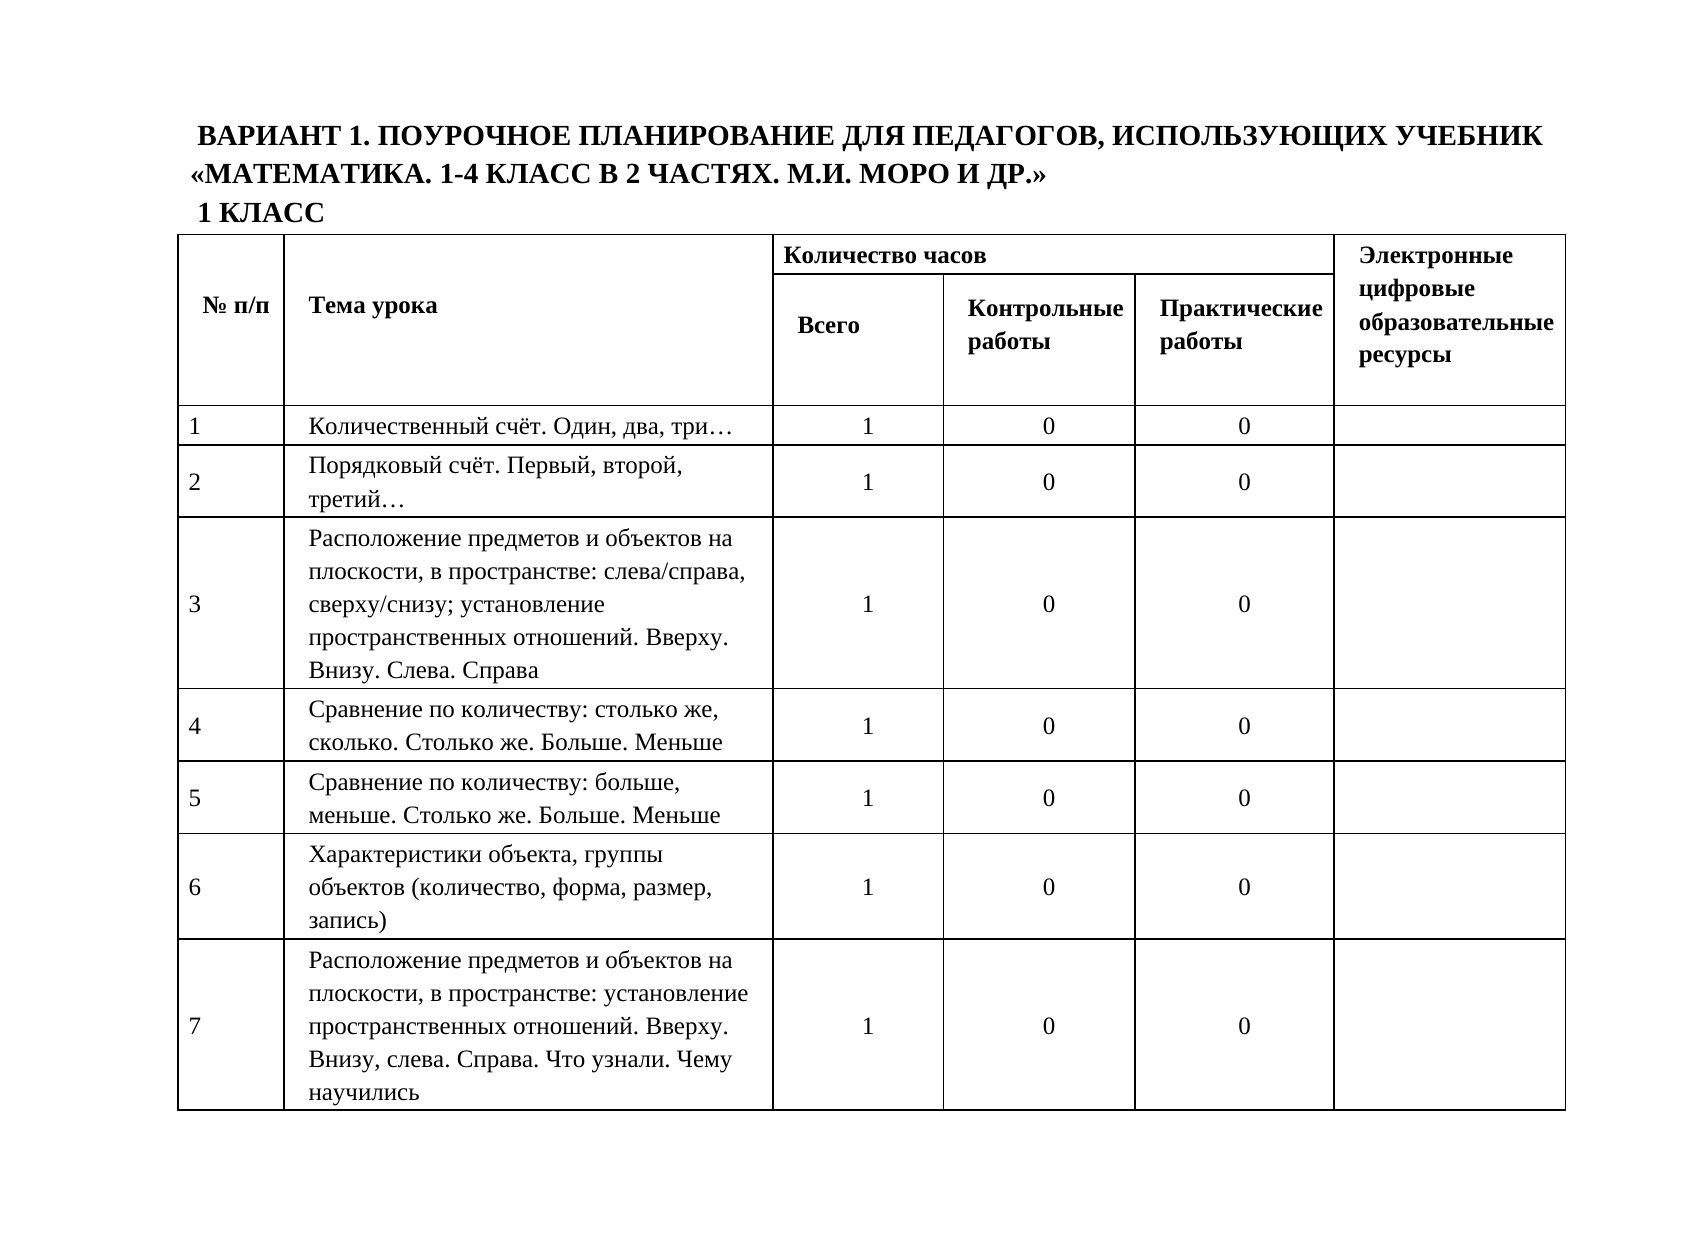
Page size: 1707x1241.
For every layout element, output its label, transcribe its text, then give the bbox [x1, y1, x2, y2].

table_cell 1 [774, 406, 943, 444]
table_cell 4 [179, 689, 283, 760]
table_cell 0 [1136, 834, 1333, 938]
table_header Количество часов [774, 235, 1333, 273]
table_cell Практические работы [1136, 275, 1333, 404]
table_header Тема урока [285, 235, 772, 404]
table_cell 0 [1136, 762, 1333, 832]
table_cell [1335, 518, 1565, 688]
table_cell 5 [179, 762, 283, 832]
table_cell [1335, 689, 1565, 760]
table_cell [1335, 446, 1565, 516]
table_cell 1 [774, 518, 943, 688]
table_cell 0 [944, 940, 1134, 1109]
table_cell Сравнение по количеству: больше, меньше. Столько же. Больше. Меньше [285, 762, 772, 832]
table_cell 1 [774, 762, 943, 832]
table_cell Контрольные работы [944, 275, 1134, 404]
table_cell 2 [179, 446, 283, 516]
table_cell Сравнение по количеству: столько же, сколько. Столько же. Больше. Меньше [285, 689, 772, 760]
table_cell 1 [774, 446, 943, 516]
table_cell Расположение предметов и объектов на плоскости, в пространстве: слева/справа, сверху/снизу; установление пространственных отношений. Вверху. Внизу. Слева. Справа [285, 518, 772, 688]
table_cell 1 [179, 406, 283, 444]
table_cell 0 [1136, 406, 1333, 444]
table_header Электронные цифровые образовательные ресурсы [1335, 235, 1565, 404]
text 1 КЛАСС [190, 195, 1618, 229]
table_cell 0 [944, 406, 1134, 444]
table_cell 1 [774, 689, 943, 760]
table_cell 0 [944, 518, 1134, 688]
table_cell [1335, 406, 1565, 444]
table_cell 0 [944, 762, 1134, 832]
table_cell 0 [944, 834, 1134, 938]
table_cell 0 [1136, 518, 1333, 688]
table_cell 0 [944, 446, 1134, 516]
table_cell 6 [179, 834, 283, 938]
table_cell [1335, 762, 1565, 832]
table_cell 0 [1136, 689, 1333, 760]
table_cell 0 [1136, 446, 1333, 516]
table_cell 0 [1136, 940, 1333, 1109]
table_cell [1335, 834, 1565, 938]
table_cell 7 [179, 940, 283, 1109]
table_cell Количественный счёт. Один, два, три… [285, 406, 772, 444]
table_cell 1 [774, 940, 943, 1109]
table_cell Порядковый счёт. Первый, второй, третий… [285, 446, 772, 516]
table_cell 0 [944, 689, 1134, 760]
table_cell 3 [179, 518, 283, 688]
table_cell 1 [774, 834, 943, 938]
table_cell [1335, 940, 1565, 1109]
text ВАРИАНТ 1. ПОУРОЧНОЕ ПЛАНИРОВАНИЕ ДЛЯ ПЕДАГОГОВ, ИСПОЛЬЗУЮЩИХ УЧЕБНИК «МАТЕМАТИКА. 1-4 КЛАСС В 2 ЧАСТЯХ. М.И. МОРО И ДР.» [190, 118, 1618, 190]
table_cell Характеристики объекта, группы объектов (количество, форма, размер, запись) [285, 834, 772, 938]
table_header № п/п [179, 235, 283, 404]
table_cell Расположение предметов и объектов на плоскости, в пространстве: установление пространственных отношений. Вверху. Внизу, слева. Справа. Что узнали. Чему научились [285, 940, 772, 1109]
table_cell Всего [774, 275, 943, 404]
